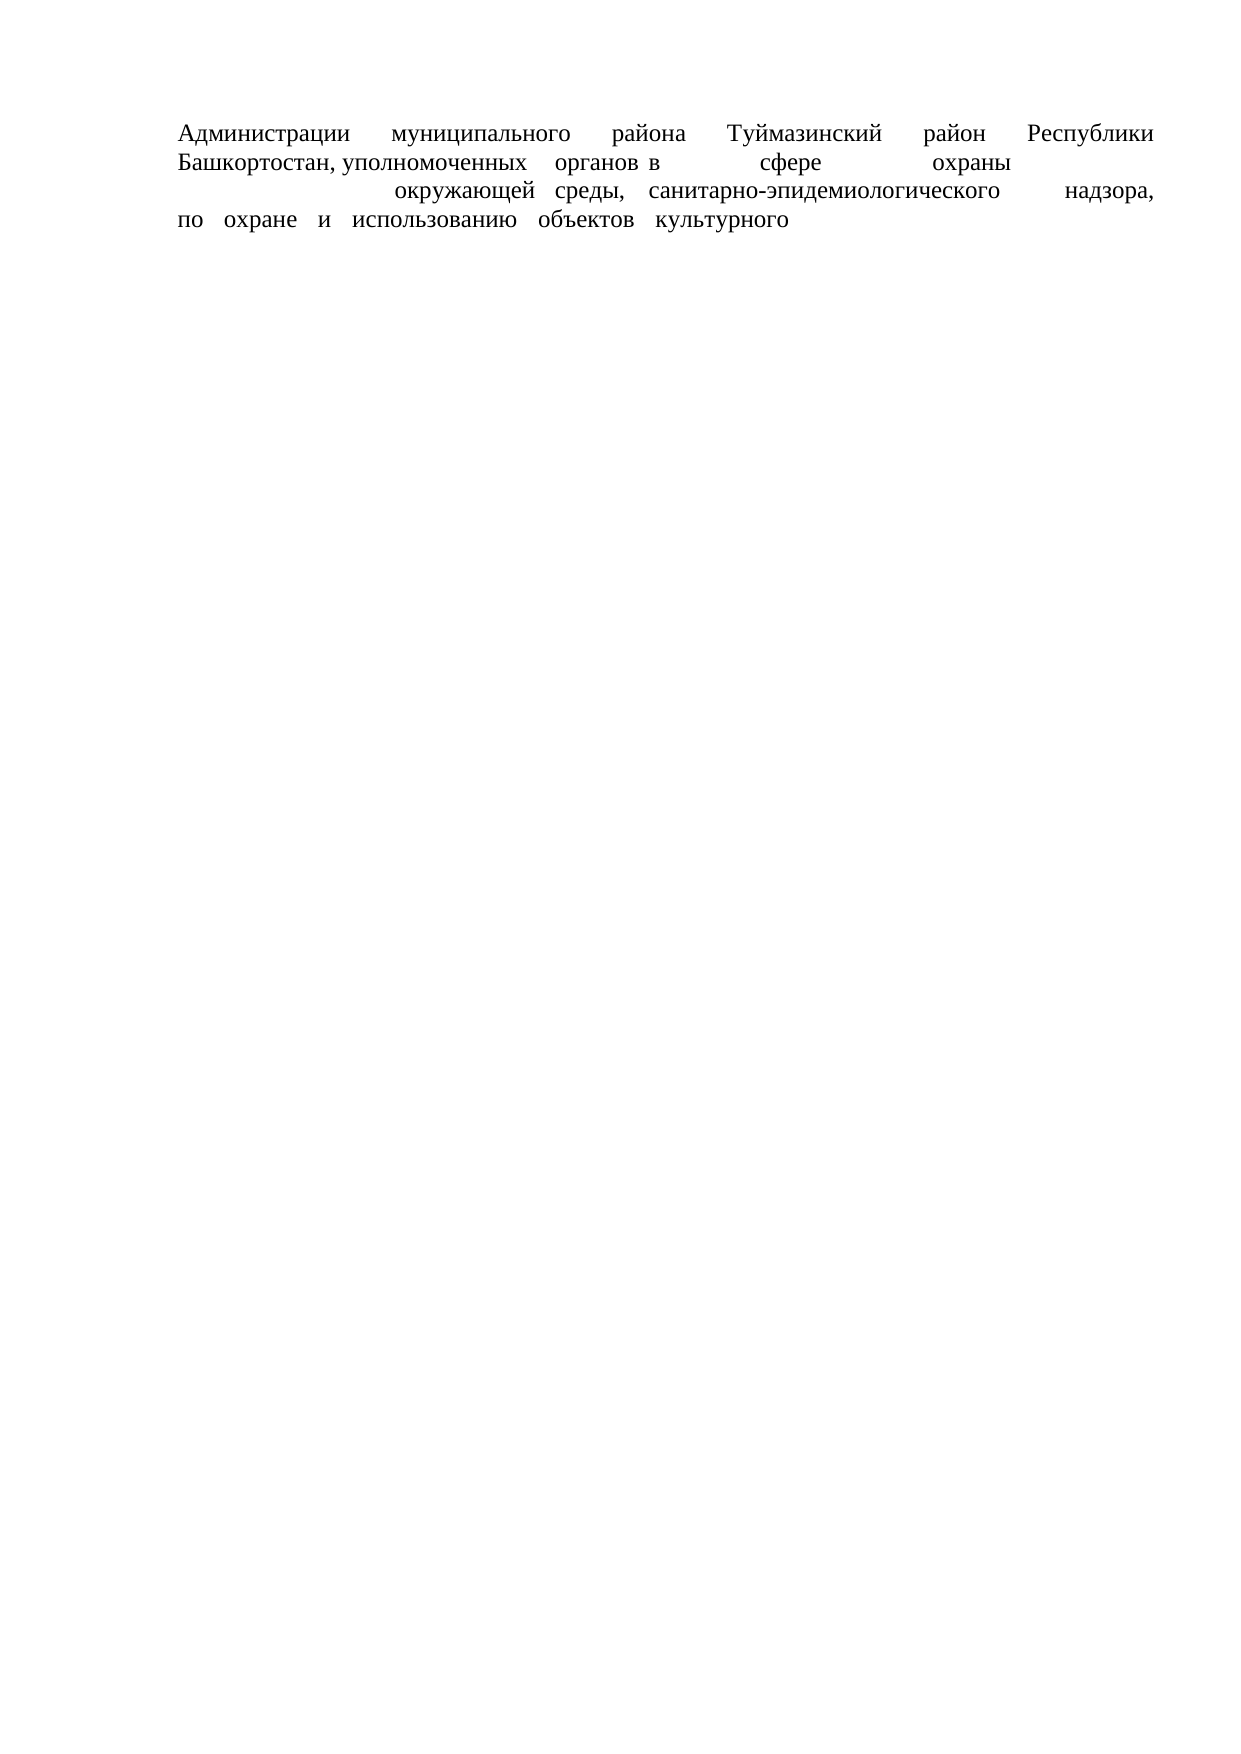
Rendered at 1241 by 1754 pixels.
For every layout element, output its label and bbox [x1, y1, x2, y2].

text [177, 118, 1154, 233]
